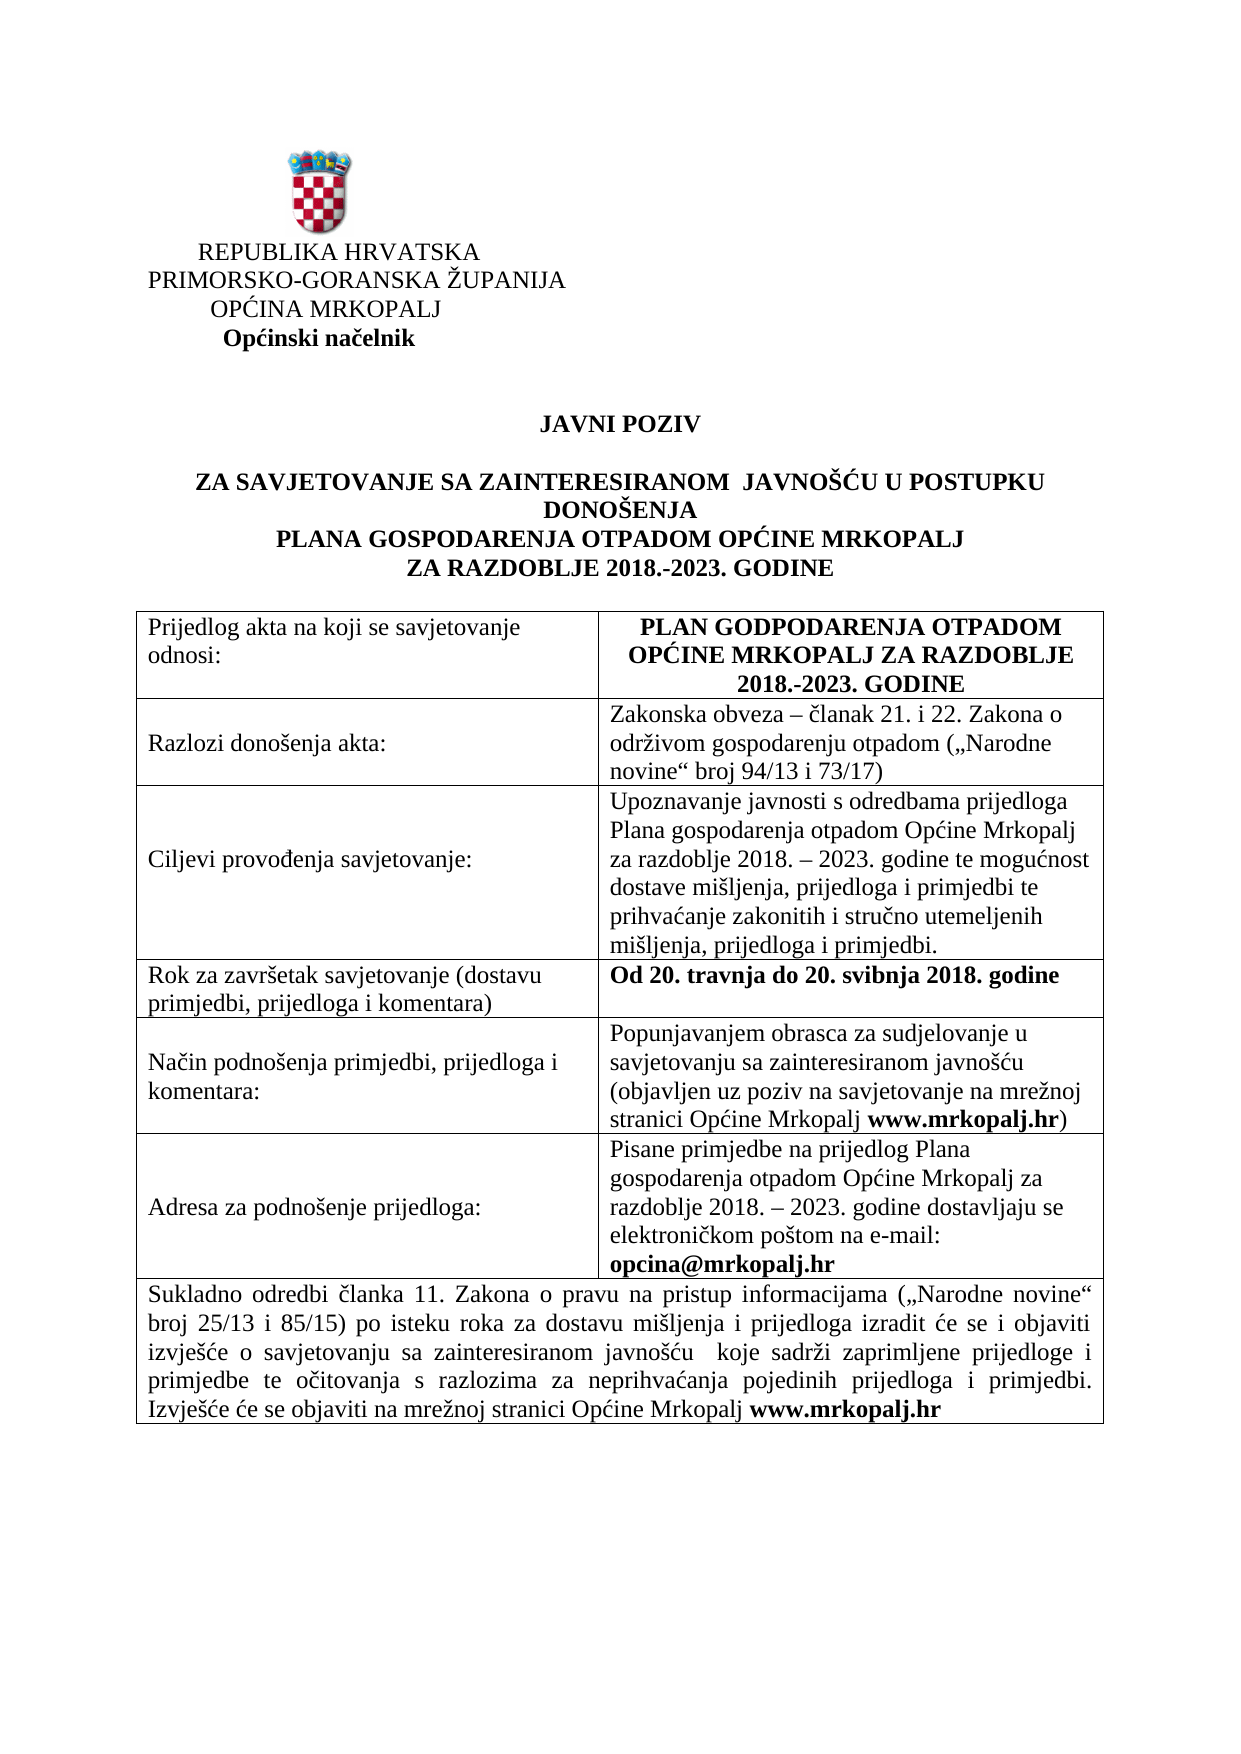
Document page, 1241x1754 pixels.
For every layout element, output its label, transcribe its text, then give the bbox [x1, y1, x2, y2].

text Općinski načelnik [148, 323, 1093, 352]
text OPĆINA MRKOPALJ [148, 294, 1093, 323]
table_cell Adresa za podnošenje prijedloga: [137, 1134, 598, 1278]
text JAVNI POZIV [148, 409, 1093, 438]
table_cell Popunjavanjem obrasca za sudjelovanje u savjetovanju sa zainteresiranom javnošću (objavljen uz poziv na savjetovanje na mrežnoj stranici Općine Mrkopalj www.mrkopalj.hr) [599, 1018, 1103, 1133]
table_cell Od 20. travnja do 20. svibnja 2018. godine [599, 960, 1103, 1017]
text REPUBLIKA HRVATSKA [148, 237, 1093, 266]
table_cell Pisane primjedbe na prijedlog Plana gospodarenja otpadom Općine Mrkopalj za razdoblje 2018. – 2023. godine dostavljaju se elektroničkom poštom na e-mail: opcina@mrkopalj.hr [599, 1134, 1103, 1278]
text PLANA GOSPODARENJA OTPADOM OPĆINE MRKOPALJ [148, 524, 1093, 553]
table_cell Način podnošenja primjedbi, prijedloga i komentara: [137, 1018, 598, 1133]
table_cell Zakonska obveza – članak 21. i 22. Zakona o održivom gospodarenju otpadom („Narodne novine“ broj 94/13 i 73/17) [599, 699, 1103, 785]
text PRIMORSKO-GORANSKA ŽUPANIJA [148, 266, 1093, 294]
table_cell Ciljevi provođenja savjetovanje: [137, 786, 598, 959]
text ZA RAZDOBLJE 2018.-2023. GODINE [148, 553, 1093, 582]
table_cell Sukladno odredbi članka 11. Zakona o pravu na pristup rmacijama („Narodne novine“ broj 25/13 i 85/15) po isteku roka za dostavu mišljenja i prijedloga izradit će se i objaviti izvješće o savjetovanju sa zainteresiranom javnošću koje sadrži zaprimljene prijedloge i primjedbe te očitovanja s razlozima za neprihvaćanja pojedinih prijedloga i primjedbi. Izvješće će se objaviti na mrežnoj stranici Općine Mrkopalj www.mrkopalj.hr [137, 1279, 1103, 1423]
table_header Prijedlog akta na koji se savjetovanje odnosi: [137, 612, 598, 698]
table_cell Rok za završetak savjetovanje (dostavu primjedbi, prijedloga i komentara) [137, 960, 598, 1017]
text ZA SAVJETOVANJE SA ZAINTERESIRANOM JAVNOŠĆU U POSTUPKU DONOŠENJA [148, 467, 1093, 524]
table_cell Razlozi donošenja akta: [137, 699, 598, 785]
picture [285, 147, 354, 237]
table_cell Upoznavanje javnosti s odredbama prijedloga Plana gospodarenja otpadom Općine Mrkopalj za razdoblje 2018. – 2023. godine te mogućnost dostave mišljenja, prijedloga i primjedbi te prihvaćanje zakonitih i stručno utemeljenih mišljenja, prijedloga i primjedbi. [599, 786, 1103, 959]
table_header PLAN GODPODARENJA OTPADOM OPĆINE MRKOPALJ ZA RAZDOBLJE 2018.-2023. GODINE [599, 612, 1103, 698]
